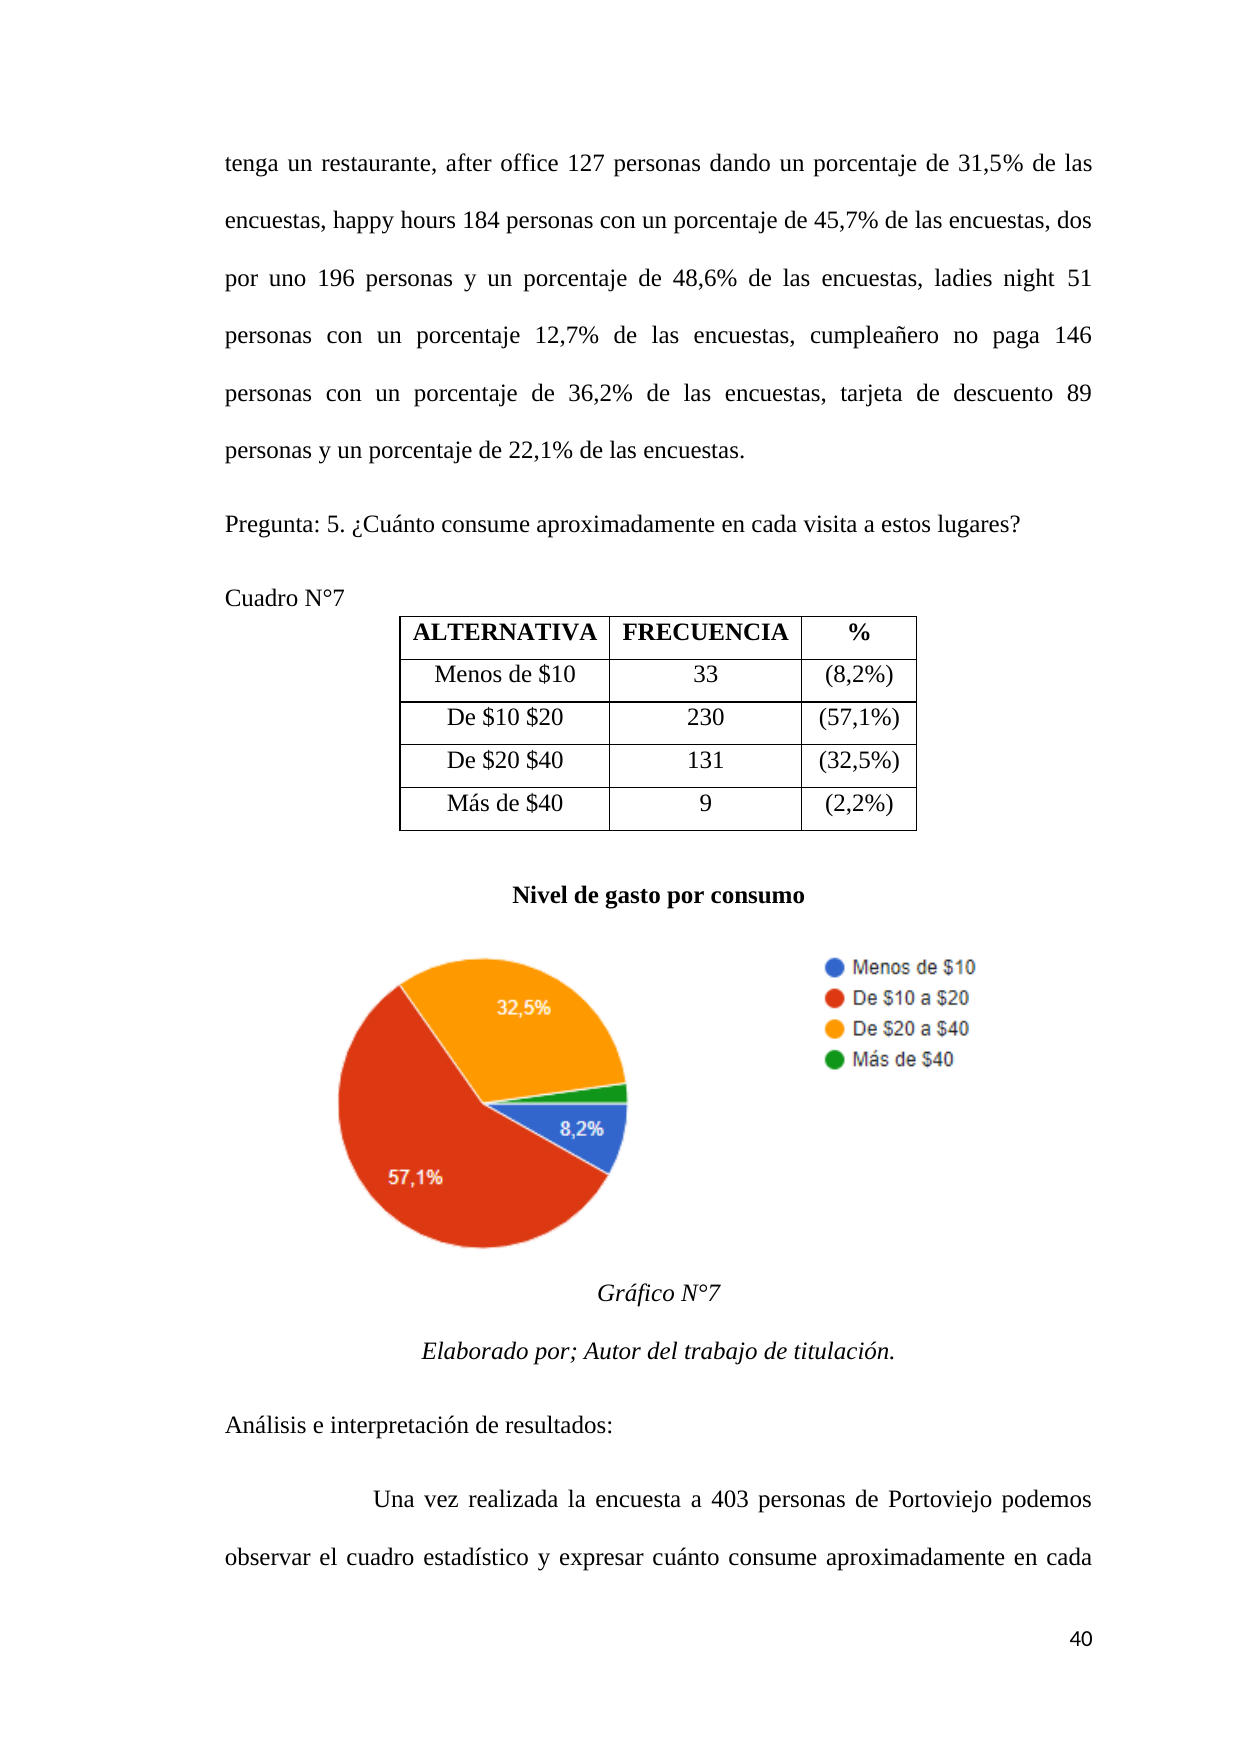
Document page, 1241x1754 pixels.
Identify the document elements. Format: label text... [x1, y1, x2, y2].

table_cell (32,5%) [802, 745, 916, 787]
table_header ALTERNATIVA [401, 617, 609, 658]
table_cell Más de $40 [401, 788, 609, 830]
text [224, 1484, 1092, 1570]
table_cell 9 [610, 788, 801, 830]
table_cell (57,1%) [802, 703, 916, 744]
table_cell De $20 $40 [401, 745, 609, 787]
table_cell De $10 $20 [401, 703, 609, 744]
text Análisis e interpretación de resultados: [224, 1410, 1092, 1439]
table_cell 230 [610, 703, 801, 744]
table_cell 131 [610, 745, 801, 787]
table_header % [802, 617, 916, 658]
picture [337, 954, 980, 1251]
table_cell (2,2%) [802, 788, 916, 830]
table_cell 33 [610, 660, 801, 701]
table_header FRECUENCIA [610, 617, 801, 658]
text Elaborado por; Autor del trabajo de titulación. [224, 1336, 1092, 1364]
table_cell (8,2%) [802, 660, 916, 701]
text Pregunta: 5. ¿Cuánto consume aproximadamente en cada visita a estos lugares? [224, 509, 1092, 538]
text Nivel de gasto por consumo [224, 880, 1092, 909]
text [224, 148, 1092, 464]
text Gráfico N°7 [224, 1278, 1092, 1307]
table_cell Menos de $10 [401, 660, 609, 701]
text Cuadro N°7 [224, 583, 1092, 612]
